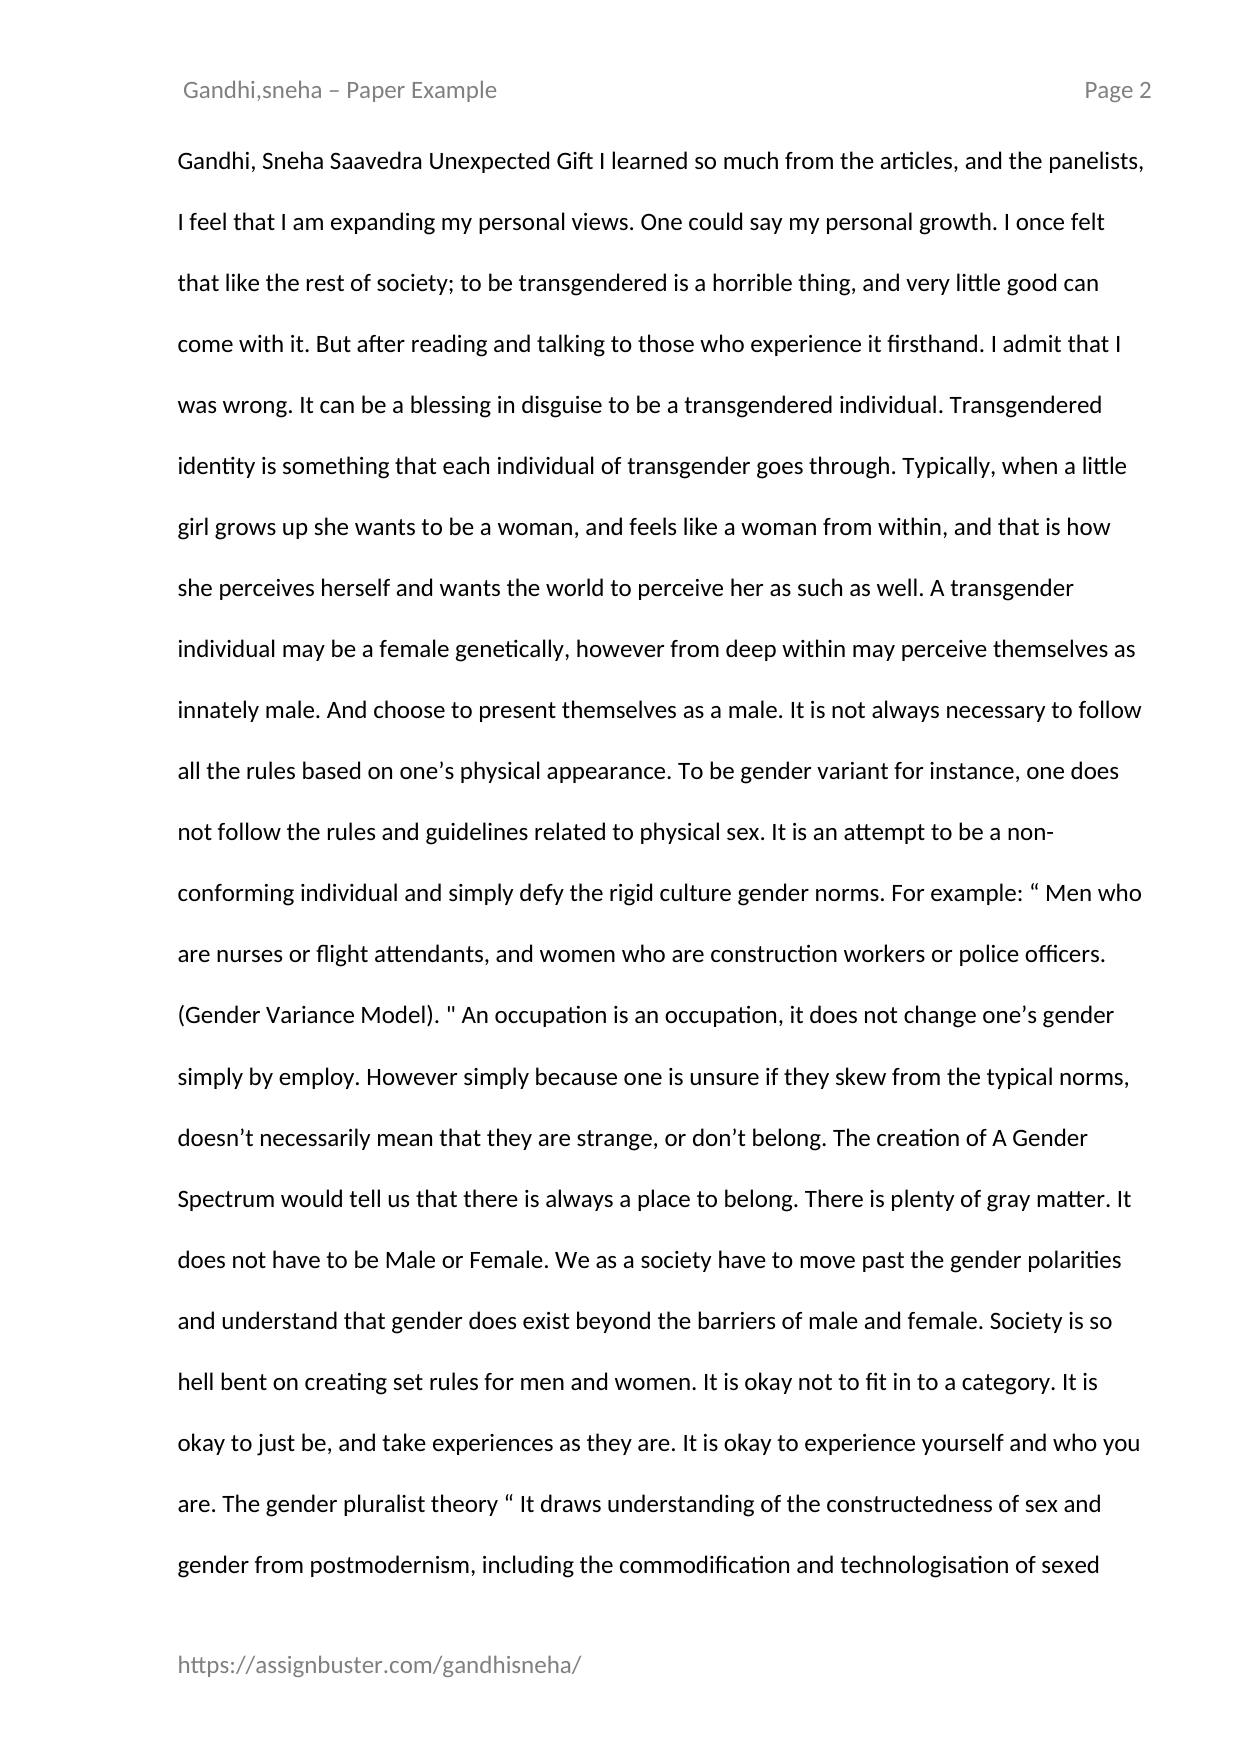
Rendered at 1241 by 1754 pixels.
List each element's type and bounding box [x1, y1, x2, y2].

text [177, 145, 1152, 1579]
